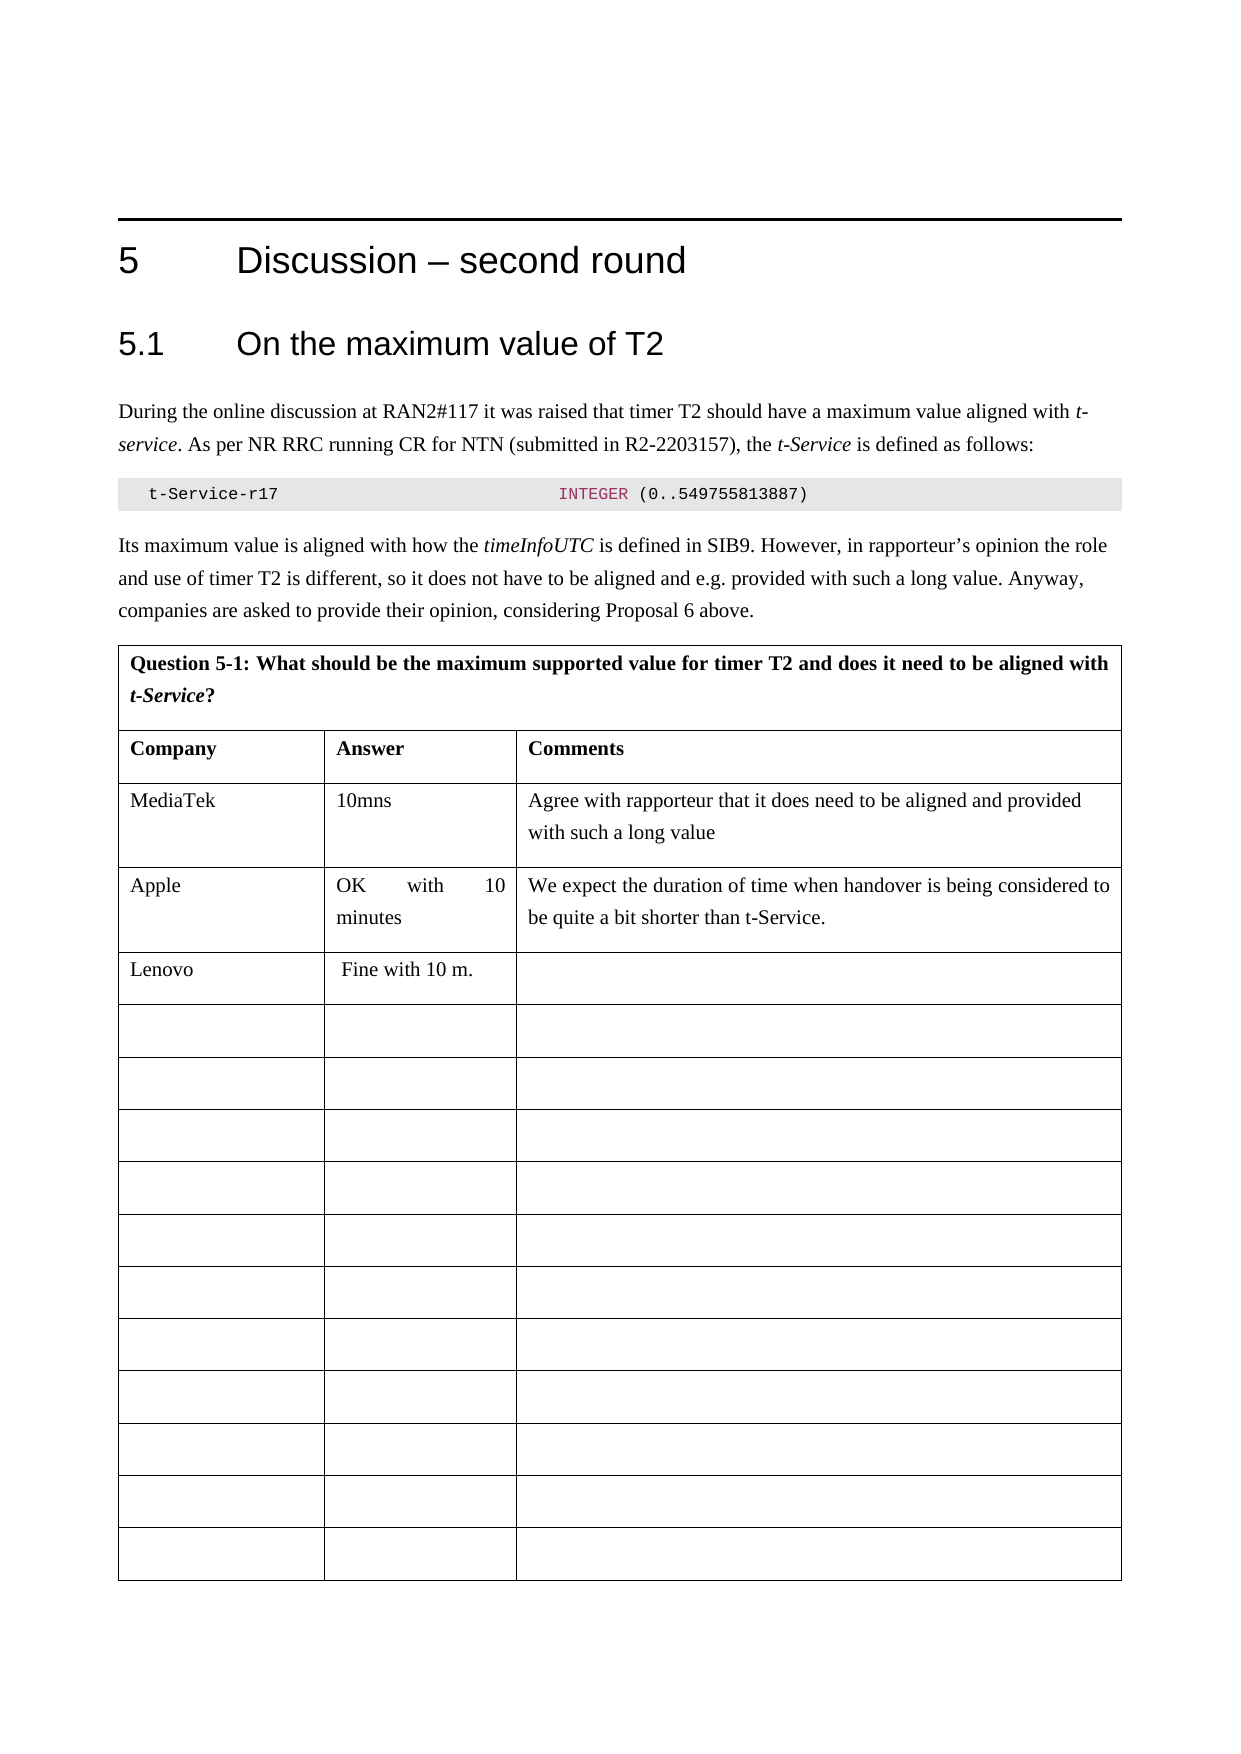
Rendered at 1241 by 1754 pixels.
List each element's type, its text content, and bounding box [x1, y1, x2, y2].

table_cell [325, 1319, 516, 1370]
table_cell [325, 1162, 516, 1213]
table_cell [325, 1110, 516, 1161]
table_cell [119, 1319, 324, 1370]
table_cell [119, 1162, 324, 1213]
text During the online discussion at RAN2#117 it was raised that timer T2 should have a maximum value aligned with t-service. As per NR RRC running CR for NTN (submitted in R2-2203157), the t-Service is defined as follows: [118, 395, 1122, 460]
text t-Service-r17 INTEGER (0..549755813887) [118, 478, 1122, 511]
table_cell [119, 1371, 324, 1423]
table_cell [517, 1162, 1121, 1213]
text Its maximum value is aligned with how the timeInfoUTC is defined in SIB9. However, in rapporteur’s opinion the role and use of timer T2 is different, so it does not have to be aligned and e.g. provided with such a long value. Anyway, companies are asked to provide their opinion, considering Proposal 6 above. [118, 529, 1122, 627]
table_cell [119, 1005, 324, 1057]
table_cell [119, 1528, 324, 1579]
table_cell OK with 10 minutes [325, 868, 516, 952]
table_cell 10mns [325, 784, 516, 867]
table_cell [517, 953, 1121, 1004]
table_cell Agree with rapporteur that it does need to be aligned and provided with such a long value [517, 784, 1121, 867]
table_cell Lenovo [119, 953, 324, 1004]
table_cell Comments [517, 731, 1121, 782]
table_cell [517, 1215, 1121, 1266]
table_cell We expect the duration of time when handover is being considered to be quite a bit shorter than t-Service. [517, 868, 1121, 952]
table_cell [325, 1058, 516, 1109]
table_cell [325, 1267, 516, 1318]
table_cell [517, 1005, 1121, 1057]
table_cell Apple [119, 868, 324, 952]
table_cell [325, 1424, 516, 1475]
table_cell [325, 1215, 516, 1266]
table_cell [517, 1424, 1121, 1475]
table_cell [119, 1424, 324, 1475]
table_cell Answer [325, 731, 516, 782]
table_cell [325, 1371, 516, 1423]
table_cell [325, 1005, 516, 1057]
table_cell [517, 1058, 1121, 1109]
subtitle 5 Discussion – second round [118, 221, 1122, 292]
table_cell [119, 1476, 324, 1527]
table_cell MediaTek [119, 784, 324, 867]
table_cell [119, 1110, 324, 1161]
table_cell [517, 1528, 1121, 1579]
table_cell Fine with 10 m. [325, 953, 516, 1004]
subtitle 5.1 On the maximum value of T2 [118, 311, 1122, 376]
table_cell [517, 1267, 1121, 1318]
table_cell [325, 1528, 516, 1579]
table_header Question 5-1: What should be the maximum supported value for timer T2 and does it need to be aligned with t-Service? [119, 646, 1121, 730]
table_cell [517, 1371, 1121, 1423]
table_cell [325, 1476, 516, 1527]
table_cell [517, 1319, 1121, 1370]
table_cell [517, 1476, 1121, 1527]
table_cell [517, 1110, 1121, 1161]
table_cell [119, 1267, 324, 1318]
table_cell [119, 1058, 324, 1109]
table_cell Company [119, 731, 324, 782]
table_cell [119, 1215, 324, 1266]
